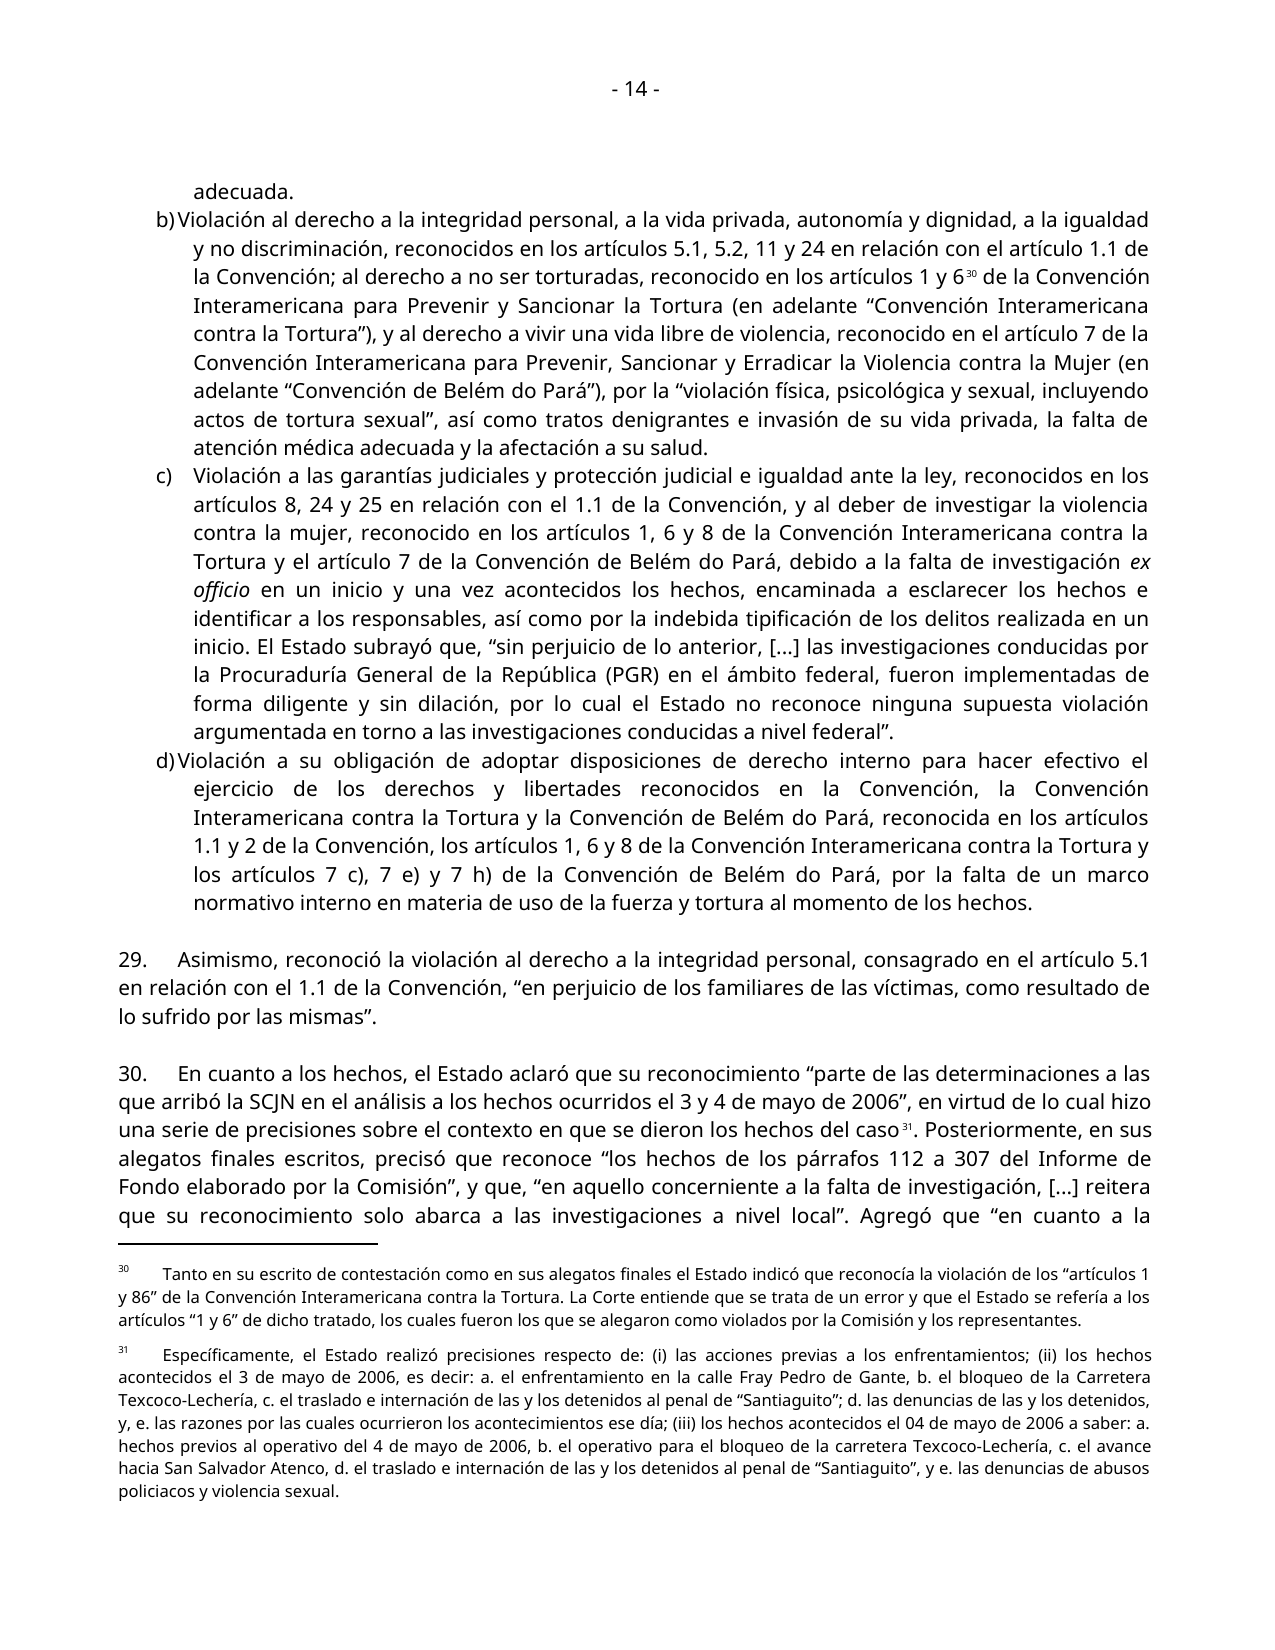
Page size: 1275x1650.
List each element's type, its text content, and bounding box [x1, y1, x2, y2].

list Violación a su obligación de adoptar disposiciones de derecho interno para hacer efectivo el ejercicio de los derechos y libertades reconocidos en la Convención, la Convención Interamericana contra la Tortura y la Convención de Belém do Pará, reconocida en los artículos 1.1 y 2 de la Convención, los artículos 1, 6 y 8 de la Convención Interamericana contra la Tortura y los artículos 7 c), 7 e) y 7 h) de la Convención de Belém do Pará, por la falta de un marco normativo interno en materia de uso de la fuerza y tortura al momento de los hechos. [156, 746, 1150, 917]
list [156, 177, 1150, 206]
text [118, 1059, 1153, 1229]
text Asimismo, reconoció la violación al derecho a la integridad personal, consagrado en el artículo 5.1 en relación con el 1.1 de la Convención, “en perjuicio de los familiares de las víctimas, como resultado de lo sufrido por las mismas”. [118, 945, 1153, 1030]
list Violación al derecho a la integridad personal, a la vida privada, autonomía y dignidad, a la igualdad y no discriminación, reconocidos en los artículos 5.1, 5.2, 11 y 24 en relación con el artículo 1.1 de la Convención; al derecho a no ser torturadas, reconocido en los artículos 1 y 6 de la Convención Interamericana para Prevenir y Sancionar la Tortura (en adelante “Convención Interamericana contra la Tortura”), y al derecho a vivir una vida libre de violencia, reconocido en el artículo 7 de la Convención Interamericana para Prevenir, Sancionar y Erradicar la Violencia contra la Mujer (en adelante “Convención de Belém do Pará”), por la “violación física, psicológica y sexual, incluyendo actos de tortura sexual”, así como tratos denigrantes e invasión de su vida privada, la falta de atención médica adecuada y la afectación a su salud. [156, 206, 1150, 462]
list Violación a las garantías judiciales y protección judicial e igualdad ante la ley, reconocidos en los artículos 8, 24 y 25 en relación con el 1.1 de la Convención, y al deber de investigar la violencia contra la mujer, reconocido en los artículos 1, 6 y 8 de la Convención Interamericana contra la Tortura y el artículo 7 de la Convención de Belém do Pará, debido a la falta de investigación ex officio en un inicio y una vez acontecidos los hechos, encaminada a esclarecer los hechos e identificar a los responsables, así como por la indebida tipificación de los delitos realizada en un inicio. El Estado subrayó que, “sin perjuicio de lo anterior, [...] las investigaciones conducidas por la Procuraduría General de la República (PGR) en el ámbito federal, fueron implementadas de forma diligente y sin dilación, por lo cual el Estado no reconoce ninguna supuesta violación argumentada en torno a las investigaciones conducidas a nivel federal”. [156, 462, 1150, 746]
